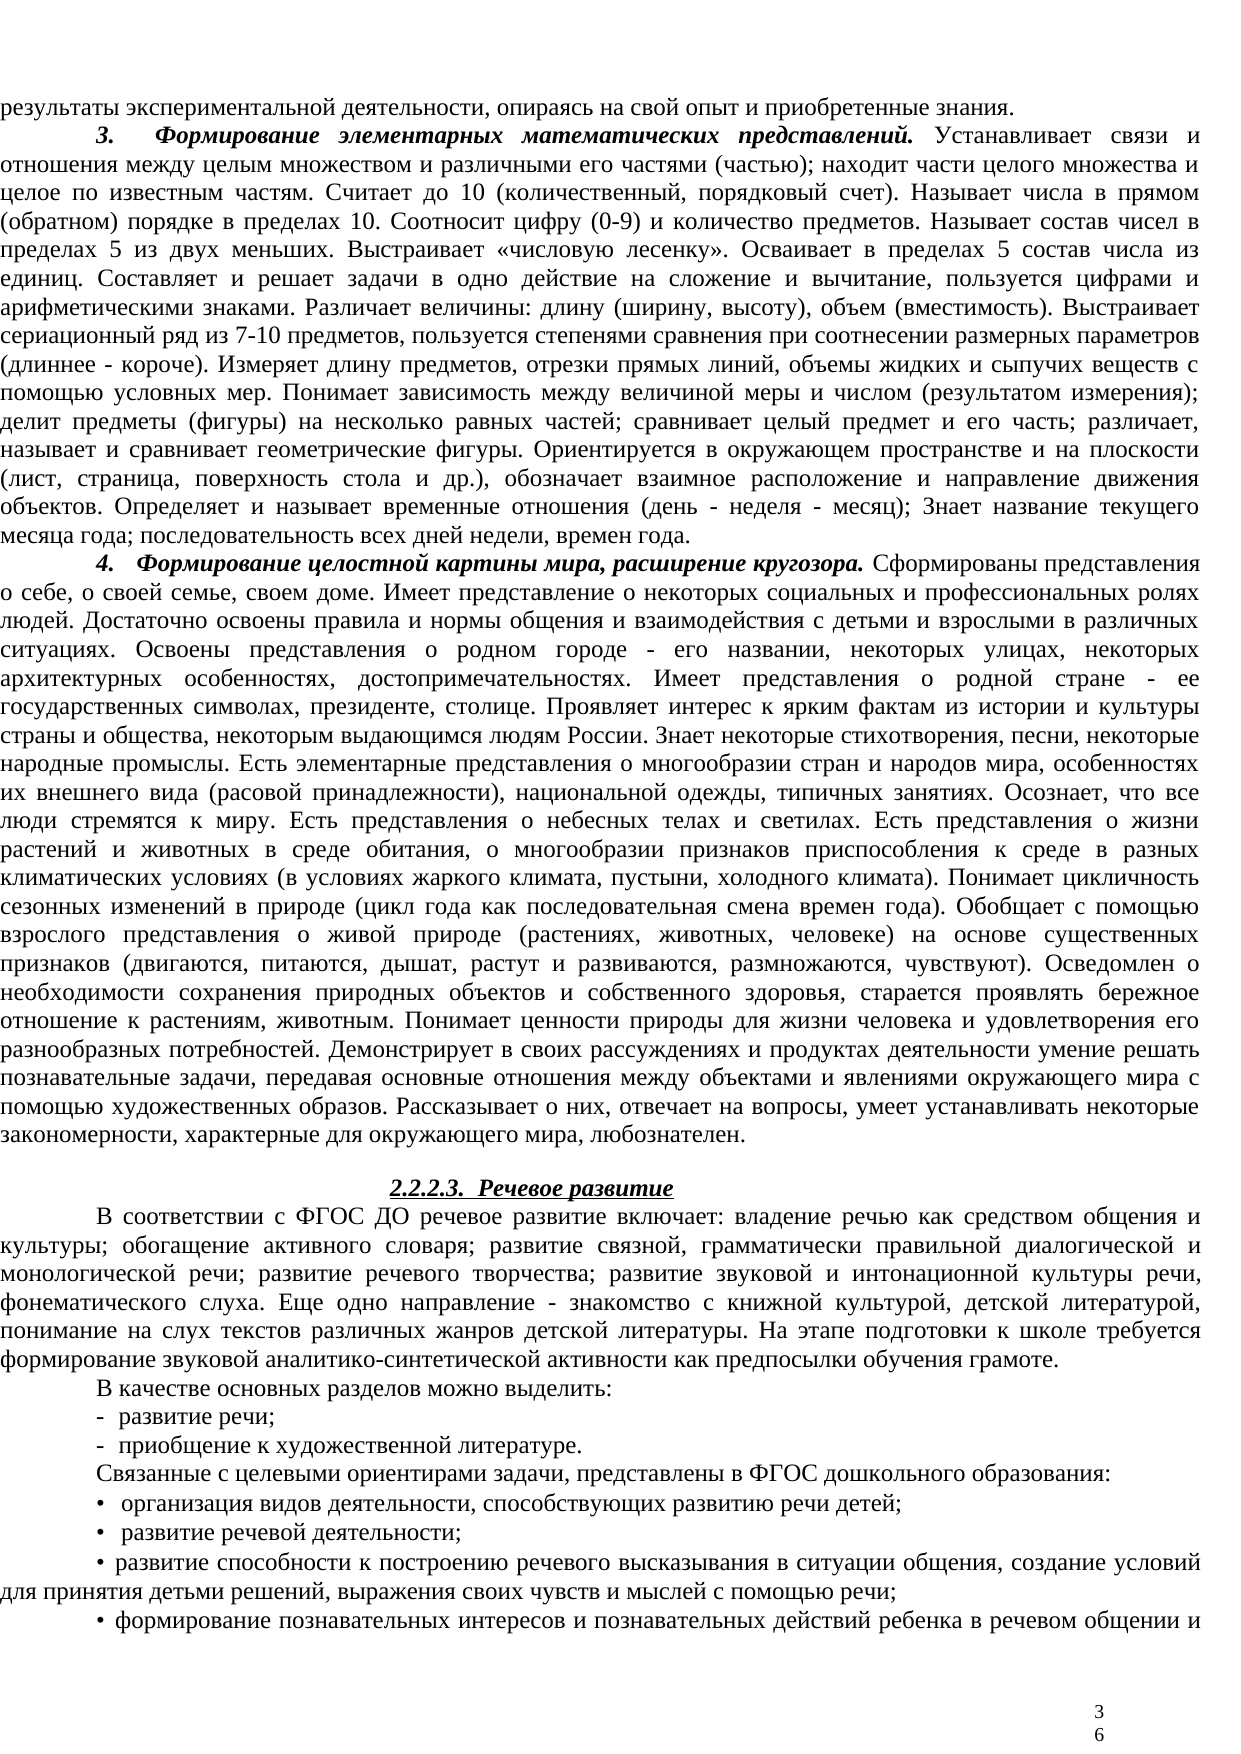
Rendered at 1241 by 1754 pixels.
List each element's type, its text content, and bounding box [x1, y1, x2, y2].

list развитие речи; [0, 1402, 1240, 1430]
list развитие способности к построению речевого высказывания в ситуации общения, создание условий для принятия детьми решений, выражения своих чувств и мыслей с помощью речи; [0, 1546, 1203, 1605]
list Формирование целостной картины мира, расширение кругозора. Сформированы представления о себе, о своей семье, своем доме. Имеет представление о некоторых социальных и профессиональных ролях людей. Достаточно освоены правила и нормы общения и взаимодействия с детьми и взрослыми в различных ситуациях. Освоены представления о родном городе - его названии, некоторых улицах, некоторых архитектурных особенностях, достопримечательностях. Имеет представления о родной стране - ее государственных символах, президенте, столице. Проявляет интерес к ярким фактам из истории и культуры страны и общества, некоторым выдающимся людям России. Знает некоторые стихотворения, песни, некоторые народные промыслы. Есть элементарные представления о многообразии стран и народов мира, особенностях их внешнего вида (расовой принадлежности), национальной одежды, типичных занятиях. Осознает, что все люди стремятся к миру. Есть представления о небесных телах и светилах. Есть представления о жизни растений и животных в среде обитания, о многообразии признаков приспособления к среде в разных климатических условиях (в условиях жаркого климата, пустыни, холодного климата). Понимает цикличность сезонных изменений в природе (цикл года как последовательная смена времен года). Обобщает с помощью взрослого представления о живой природе (растениях, животных, человеке) на основе существенных признаков (двигаются, питаются, дышат, растут и развиваются, размножаются, чувствуют). Осведомлен о необходимости сохранения природных объектов и собственного здоровья, старается проявлять бережное отношение к растениям, животным. Понимает ценности природы для жизни человека и удовлетворения его разнообразных потребностей. Демонстрирует в своих рассуждениях и продуктах деятельности умение решать познавательные задачи, передавая основные отношения между объектами и явлениями окружающего мира с помощью художественных образов. Рассказывает о них, отвечает на вопросы, умеет устанавливать некоторые закономерности, характерные для окружающего мира, любознателен. [0, 549, 1201, 1148]
text В качестве основных разделов можно выделить: [0, 1373, 1240, 1402]
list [0, 92, 1201, 121]
text В соответствии с ФГОС ДО речевое развитие включает: владение речью как средством общения и культуры; обогащение активного словаря; развитие связной, грамматически правильной диалогической и монологической речи; развитие речевого творчества; развитие звуковой и интонационной культуры речи, фонематического слуха. Еще одно направление - знакомство с книжной культурой, детской литературой, понимание на слух текстов различных жанров детской литературы. На этапе подготовки к школе требуется формирование звуковой аналитико-синтетической активности как предпосылки обучения грамоте. [0, 1202, 1203, 1373]
list приобщение к художественной литературе. [0, 1430, 1240, 1459]
list организация видов деятельности, способствующих развитию речи детей; [0, 1487, 1240, 1517]
list Речевое развитие [389, 1173, 1240, 1202]
list развитие речевой деятельности; [0, 1517, 1240, 1546]
list Формирование элементарных математических представлений. Устанавливает связи и отношения между целым множеством и различными его частями (частью); находит части целого множества и целое по известным частям. Считает до 10 (количественный, порядковый счет). Называет числа в прямом (обратном) порядке в пределах 10. Соотносит цифру (0-9) и количество предметов. Называет состав чисел в пределах 5 из двух меньших. Выстраивает «числовую лесенку». Осваивает в пределах 5 состав числа из единиц. Составляет и решает задачи в одно действие на сложение и вычитание, пользуется цифрами и арифметическими знаками. Различает величины: длину (ширину, высоту), объем (вместимость). Выстраивает сериационный ряд из 7-10 предметов, пользуется степенями сравнения при соотнесении размерных параметров (длиннее - короче). Измеряет длину предметов, отрезки прямых линий, объемы жидких и сыпучих веществ с помощью условных мер. Понимает зависимость между величиной меры и числом (результатом измерения); делит предметы (фигуры) на несколько равных частей; сравнивает целый предмет и его часть; различает, называет и сравнивает геометрические фигуры. Ориентируется в окружающем пространстве и на плоскости (лист, страница, поверхность стола и др.), обозначает взаимное расположение и направление движения объектов. Определяет и называет временные отношения (день - неделя - месяц); Знает название текущего месяца года; последовательность всех дней недели, времен года. [0, 121, 1201, 549]
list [0, 1605, 1203, 1635]
text Связанные с целевыми ориентирами задачи, представлены в ФГОС дошкольного образования: [0, 1459, 1203, 1487]
